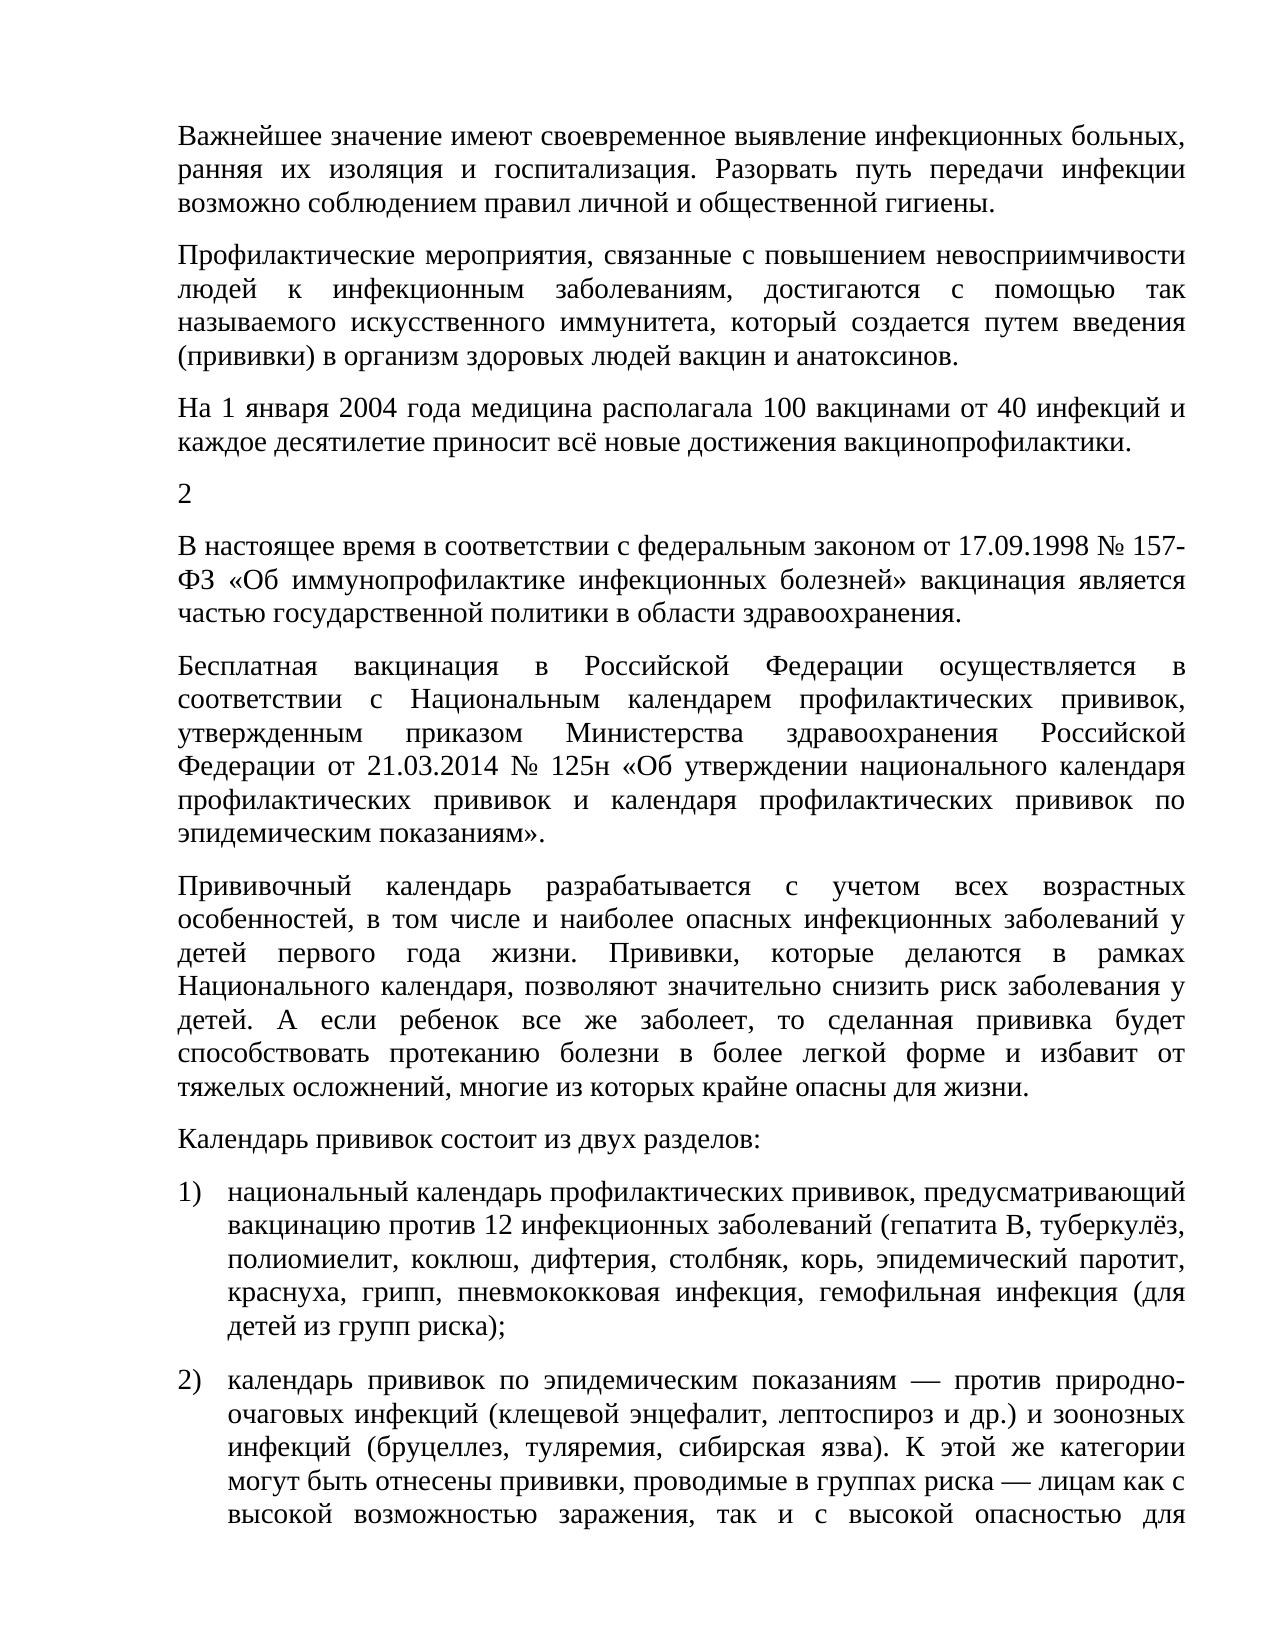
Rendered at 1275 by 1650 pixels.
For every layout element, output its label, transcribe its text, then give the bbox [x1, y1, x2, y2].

text На 1 января 2004 года медицина располагала 100 вакцинами от 40 инфекций и каждое десятилетие приносит всё новые достижения вакцинопрофилактики. [177, 390, 1186, 457]
text Бесплатная вакцинация в Российской Федерации осуществляется в соответствии с Национальным календарем профилактических прививок, утвержденным приказом Министерства здравоохранения Российской Федерации от 21.03.2014 № 125н «Об утверждении национального календаря профилактических прививок и календаря профилактических прививок по эпидемическим показаниям». [177, 648, 1186, 849]
text В настоящее время в соответствии с федеральным законом от 17.09.1998 № 157-ФЗ «Об иммунопрофилактике инфекционных болезней» вакцинация является частью государственной политики в области здравоохранения. [177, 528, 1186, 629]
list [177, 1362, 1186, 1530]
text Важнейшее значение имеют своевременное выявление инфекционных больных, ранняя их изоляция и госпитализация. Разорвать путь передачи инфекции возможно соблюдением правил личной и общественной гигиены. [177, 118, 1186, 219]
text Профилактические мероприятия, связанные с повышением невосприимчивости людей к инфекционным заболеваниям, достигаются с помощью так называемого искусственного иммунитета, который создается путем введения (прививки) в организм здоровых людей вакцин и анатоксинов. [177, 237, 1186, 372]
text 2 [177, 476, 1186, 510]
list национальный календарь профилактических прививок, предусматривающий вакцинацию против 12 инфекционных заболеваний (гепатита В, туберкулёз, полиомиелит, коклюш, дифтерия, столбняк, корь, эпидемический паротит, краснуха, грипп, пневмококковая инфекция, гемофильная инфекция (для детей из групп риска); [177, 1174, 1186, 1341]
text Прививочный календарь разрабатывается с учетом всех возрастных особенностей, в том числе и наиболее опасных инфекционных заболеваний у детей первого года жизни. Прививки, которые делаются в рамках Национального календаря, позволяют значительно снизить риск заболевания у детей. А если ребенок все же заболеет, то сделанная прививка будет способствовать протеканию болезни в более легкой форме и избавит от тяжелых осложнений, многие из которых крайне опасны для жизни. [177, 868, 1186, 1103]
text Календарь прививок состоит из двух разделов: [177, 1121, 1186, 1155]
